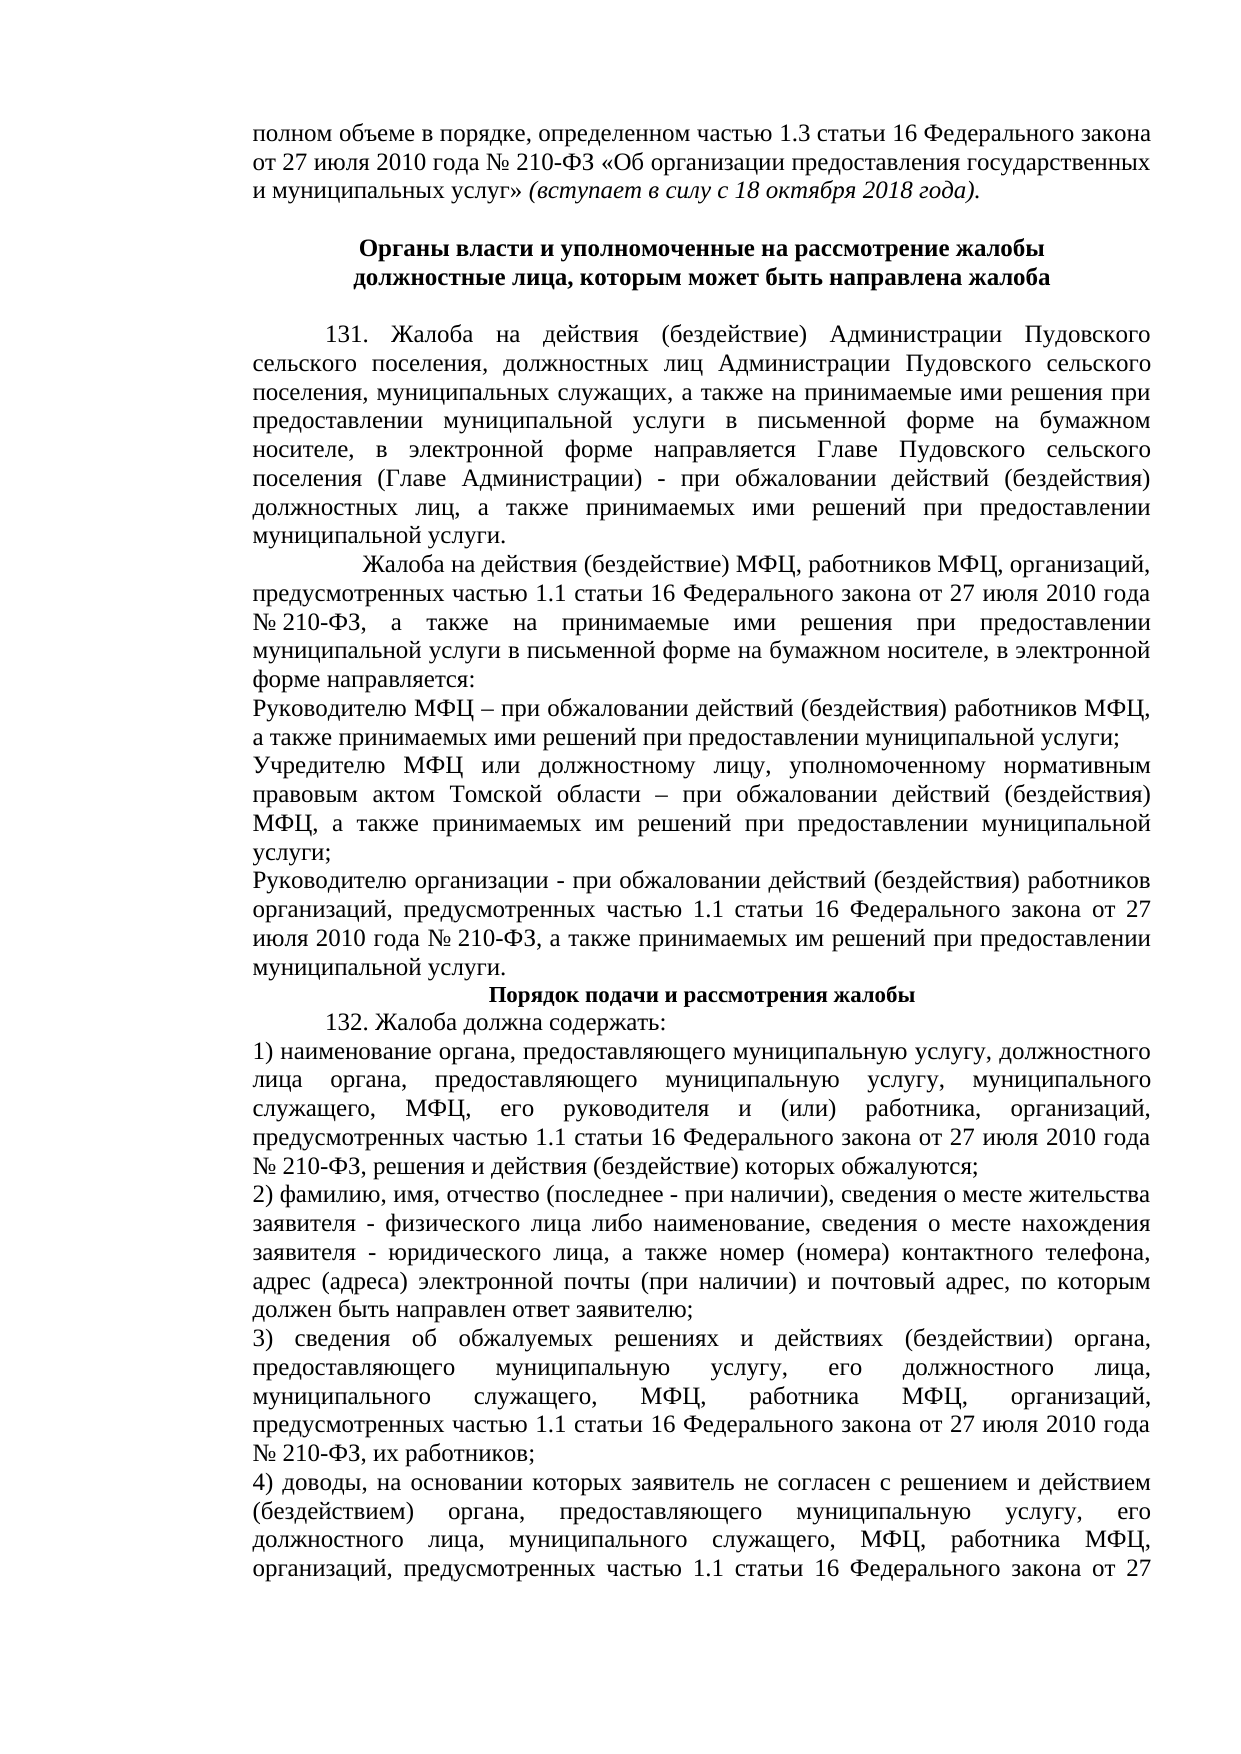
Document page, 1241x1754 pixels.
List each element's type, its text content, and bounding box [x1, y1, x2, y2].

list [252, 118, 1152, 204]
list Руководителю МФЦ – при обжаловании действий (бездействия) работников МФЦ, а также принимаемых ими решений при предоставлении муниципальной услуги; [252, 693, 1152, 751]
list 1) наименование органа, предоставляющего муниципальную услугу, должностного лица органа, предоставляющего муниципальную услугу, муниципального служащего, МФЦ, его руководителя и (или) работника, организаций, предусмотренных частью 1.1 статьи 16 Федерального закона от 27 июля 2010 года № 210-ФЗ, решения и действия (бездействие) которых обжалуются; [252, 1036, 1152, 1179]
list Учредителю МФЦ или должностному лицу, уполномоченному нормативным правовым актом Томской области – при обжаловании действий (бездействия) МФЦ, а также принимаемых им решений при предоставлении муниципальной услуги; [252, 751, 1152, 866]
list должностные лица, которым может быть направлена жалоба [252, 262, 1152, 291]
list Жалоба на действия (бездействие) МФЦ, работников МФЦ, организаций, предусмотренных частью 1.1 статьи 16 Федерального закона от 27 июля 2010 года № 210-ФЗ, а также на принимаемые ими решения при предоставлении муниципальной услуги в письменной форме на бумажном носителе, в электронной форме направляется: [252, 549, 1152, 693]
list Порядок подачи и рассмотрения жалобы [252, 981, 1152, 1007]
list 3) сведения об обжалуемых решениях и действиях (бездействии) органа, предоставляющего муниципальную услугу, его должностного лица, муниципального служащего, МФЦ, работника МФЦ, организаций, предусмотренных частью 1.1 статьи 16 Федерального закона от 27 июля 2010 года № 210-ФЗ, их работников; [252, 1323, 1152, 1467]
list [252, 1467, 1152, 1582]
list Органы власти и уполномоченные на рассмотрение жалобы [252, 233, 1152, 262]
list 2) фамилию, имя, отчество (последнее - при наличии), сведения о месте жительства заявителя - физического лица либо наименование, сведения о месте нахождения заявителя - юридического лица, а также номер (номера) контактного телефона, адрес (адреса) электронной почты (при наличии) и почтовый адрес, по которым должен быть направлен ответ заявителю; [252, 1179, 1152, 1323]
list Руководителю организации - при обжаловании действий (бездействия) работников организаций, предусмотренных частью 1.1 статьи 16 Федерального закона от 27 июля 2010 года № 210-ФЗ, а также принимаемых им решений при предоставлении муниципальной услуги. [252, 866, 1152, 981]
list 132. Жалоба должна содержать: [252, 1007, 1152, 1036]
list 131. Жалоба на действия (бездействие) Администрации Пудовского сельского поселения, должностных лиц Администрации Пудовского сельского поселения, муниципальных служащих, а также на принимаемые ими решения при предоставлении муниципальной услуги в письменной форме на бумажном носителе, в электронной форме направляется Главе Пудовского сельского поселения (Главе Администрации) - при обжаловании действий (бездействия) должностных лиц, а также принимаемых ими решений при предоставлении муниципальной услуги. [252, 319, 1152, 549]
